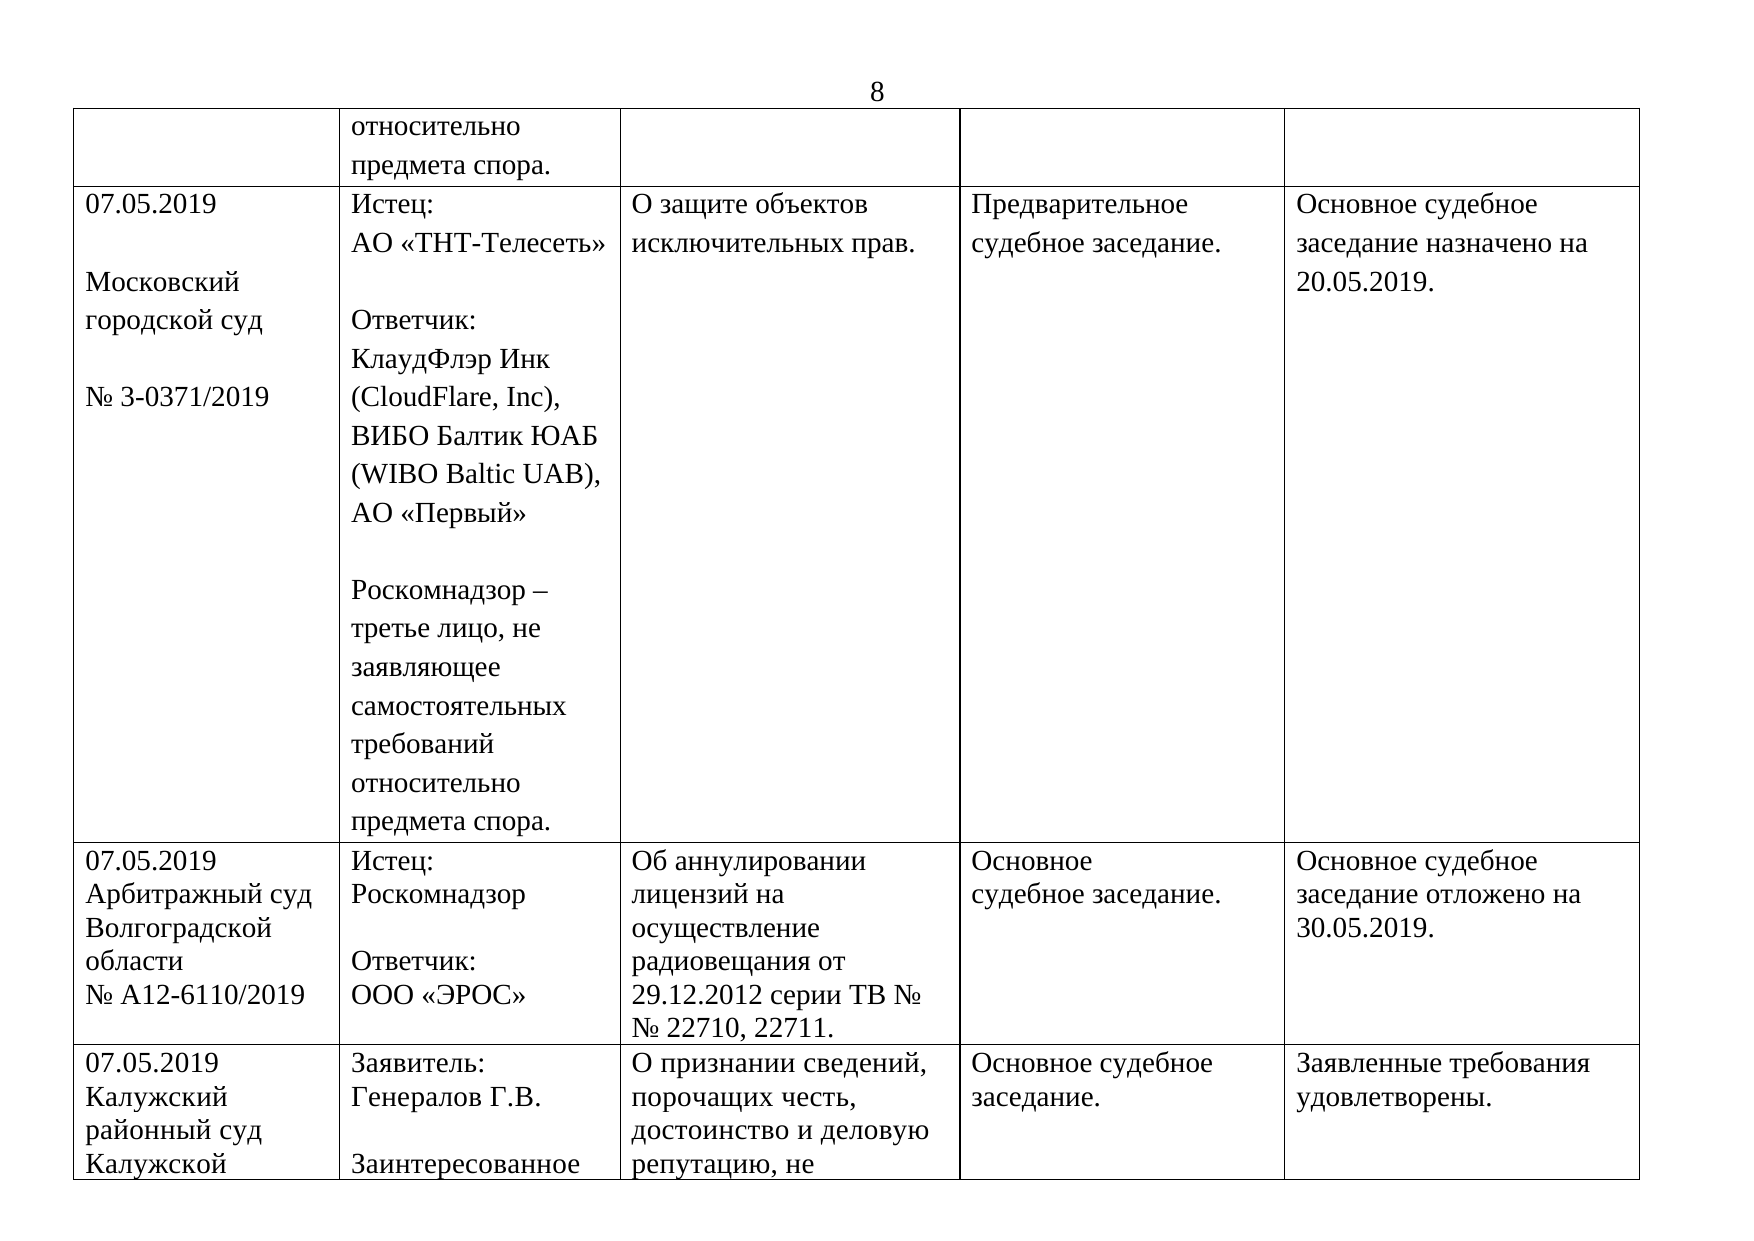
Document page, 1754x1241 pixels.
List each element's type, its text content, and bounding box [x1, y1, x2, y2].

table_cell Основное судебное заседание отложено на 30.05.2019. [1285, 843, 1639, 1044]
table_cell 07.05.2019 Калужский районный суд Калужской области № А40-95267/2019 [219, 1045, 339, 1179]
table_cell О защите объектов исключительных прав. [621, 187, 959, 842]
table_cell 07.05.2019 Арбитражный суд Волгоградской области № А12-6110/2019 [74, 843, 339, 1044]
table_cell Предварительное судебное заседание. [961, 187, 1284, 842]
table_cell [74, 109, 339, 186]
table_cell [340, 109, 620, 186]
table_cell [1285, 109, 1639, 186]
table_cell Истец: Роскомнадзор Ответчик: ООО «ЭРОС» [340, 843, 620, 1044]
table_cell Основное судебное заседание. [961, 843, 1284, 1044]
table_cell Об аннулировании лицензий на осуществление радиовещания от 29.12.2012 серии ТВ №№ 22710, 22711. [621, 843, 959, 1044]
table_cell Истец: АО «ТНТ-Телесеть» Ответчик: КлаудФлэр Инк (CloudFlare, Inc), ВИБО Балтик ЮАБ (WIBO Baltic UAB), АО «Первый» Роскомнадзор – третье лицо, не заявляющее самостоятельных требований относительно предмета спора. [340, 187, 620, 842]
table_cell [621, 109, 959, 186]
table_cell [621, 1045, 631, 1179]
table_cell Основное судебное заседание назначено на 20.05.2019. [1285, 187, 1639, 842]
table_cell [961, 109, 1284, 186]
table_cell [340, 1045, 620, 1179]
table_cell О признании сведений, порочащих честь, достоинство и деловую репутацию, не соответствующими действительности. [815, 1045, 959, 1179]
table_cell 07.05.2019 Московский городской суд № 3-0371/2019 [74, 187, 339, 842]
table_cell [1285, 1045, 1639, 1179]
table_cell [961, 1045, 1284, 1179]
